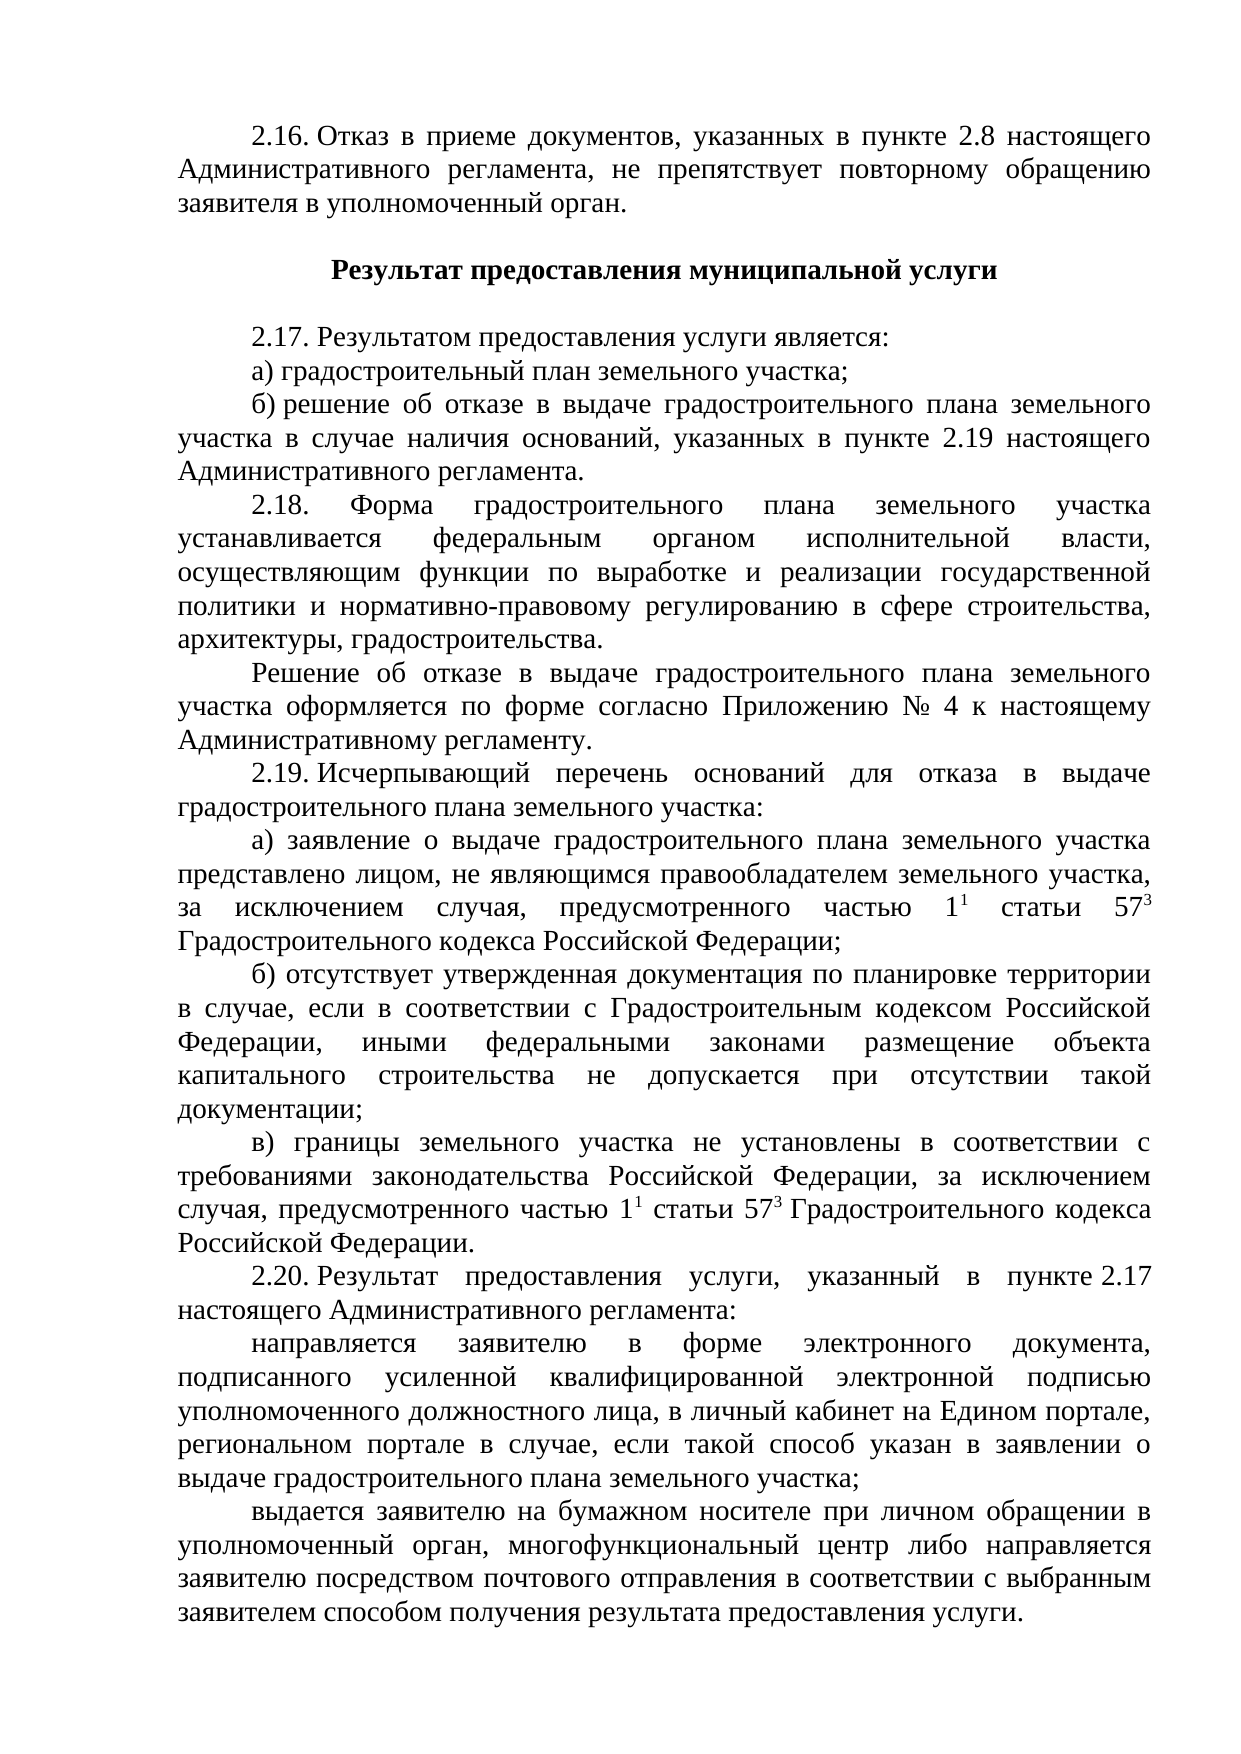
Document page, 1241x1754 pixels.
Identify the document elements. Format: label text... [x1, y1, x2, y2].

text Результат предоставления муниципальной услуги [177, 252, 1152, 286]
text а) заявление о выдаче градостроительного плана земельного участка представлено лицом, не являющимся правообладателем земельного участка, за исключением случая, предусмотренного частью 11 статьи 573 Градостроительного кодекса Российской Федерации; [177, 822, 1152, 957]
text а) градостроительный план земельного участка; [177, 353, 1152, 386]
text 2.20. Результат предоставления услуги, указанный в пункте 2.17 настоящего Административного регламента: [177, 1258, 1152, 1326]
text 2.19. Исчерпывающий перечень оснований для отказа в выдаче градостроительного плана земельного участка: [177, 755, 1152, 822]
text Решение об отказе в выдаче градостроительного плана земельного участка оформляется по форме согласно Приложению № 4 к настоящему Административному регламенту. [177, 655, 1152, 755]
text 2.16. Отказ в приеме документов, указанных в пункте 2.8 настоящего Административного регламента, не препятствует повторному обращению заявителя в уполномоченный орган. [177, 118, 1152, 219]
text в) границы земельного участка не установлены в соответствии с требованиями законодательства Российской Федерации, за исключением случая, предусмотренного частью 11 статьи 573 Градостроительного кодекса Российской Федерации. [177, 1124, 1152, 1258]
text 2.17. Результатом предоставления услуги является: [177, 319, 1152, 353]
text б) отсутствует утвержденная документация по планировке территории в случае, если в соответствии с Градостроительным кодексом Российской Федерации, иными федеральными законами размещение объекта капитального строительства не допускается при отсутствии такой документации; [177, 957, 1152, 1124]
text выдается заявителю на бумажном носителе при личном обращении в уполномоченный орган, многофункциональный центр либо направляется заявителю посредством почтового отправления в соответствии с выбранным заявителем способом получения результата предоставления услуги. [177, 1493, 1152, 1627]
text 2.18. Форма градостроительного плана земельного участка устанавливается федеральным органом исполнительной власти, осуществляющим функции по выработке и реализации государственной политики и нормативно-правовому регулированию в сфере строительства, архитектуры, градостроительства. [177, 487, 1152, 655]
text б) решение об отказе в выдаче градостроительного плана земельного участка в случае наличия оснований, указанных в пункте 2.19 настоящего Административного регламента. [177, 386, 1152, 487]
text направляется заявителю в форме электронного документа, подписанного усиленной квалифицированной электронной подписью уполномоченного должностного лица, в личный кабинет на Едином портале, региональном портале в случае, если такой способ указан в заявлении о выдаче градостроительного плана земельного участка; [177, 1326, 1152, 1493]
